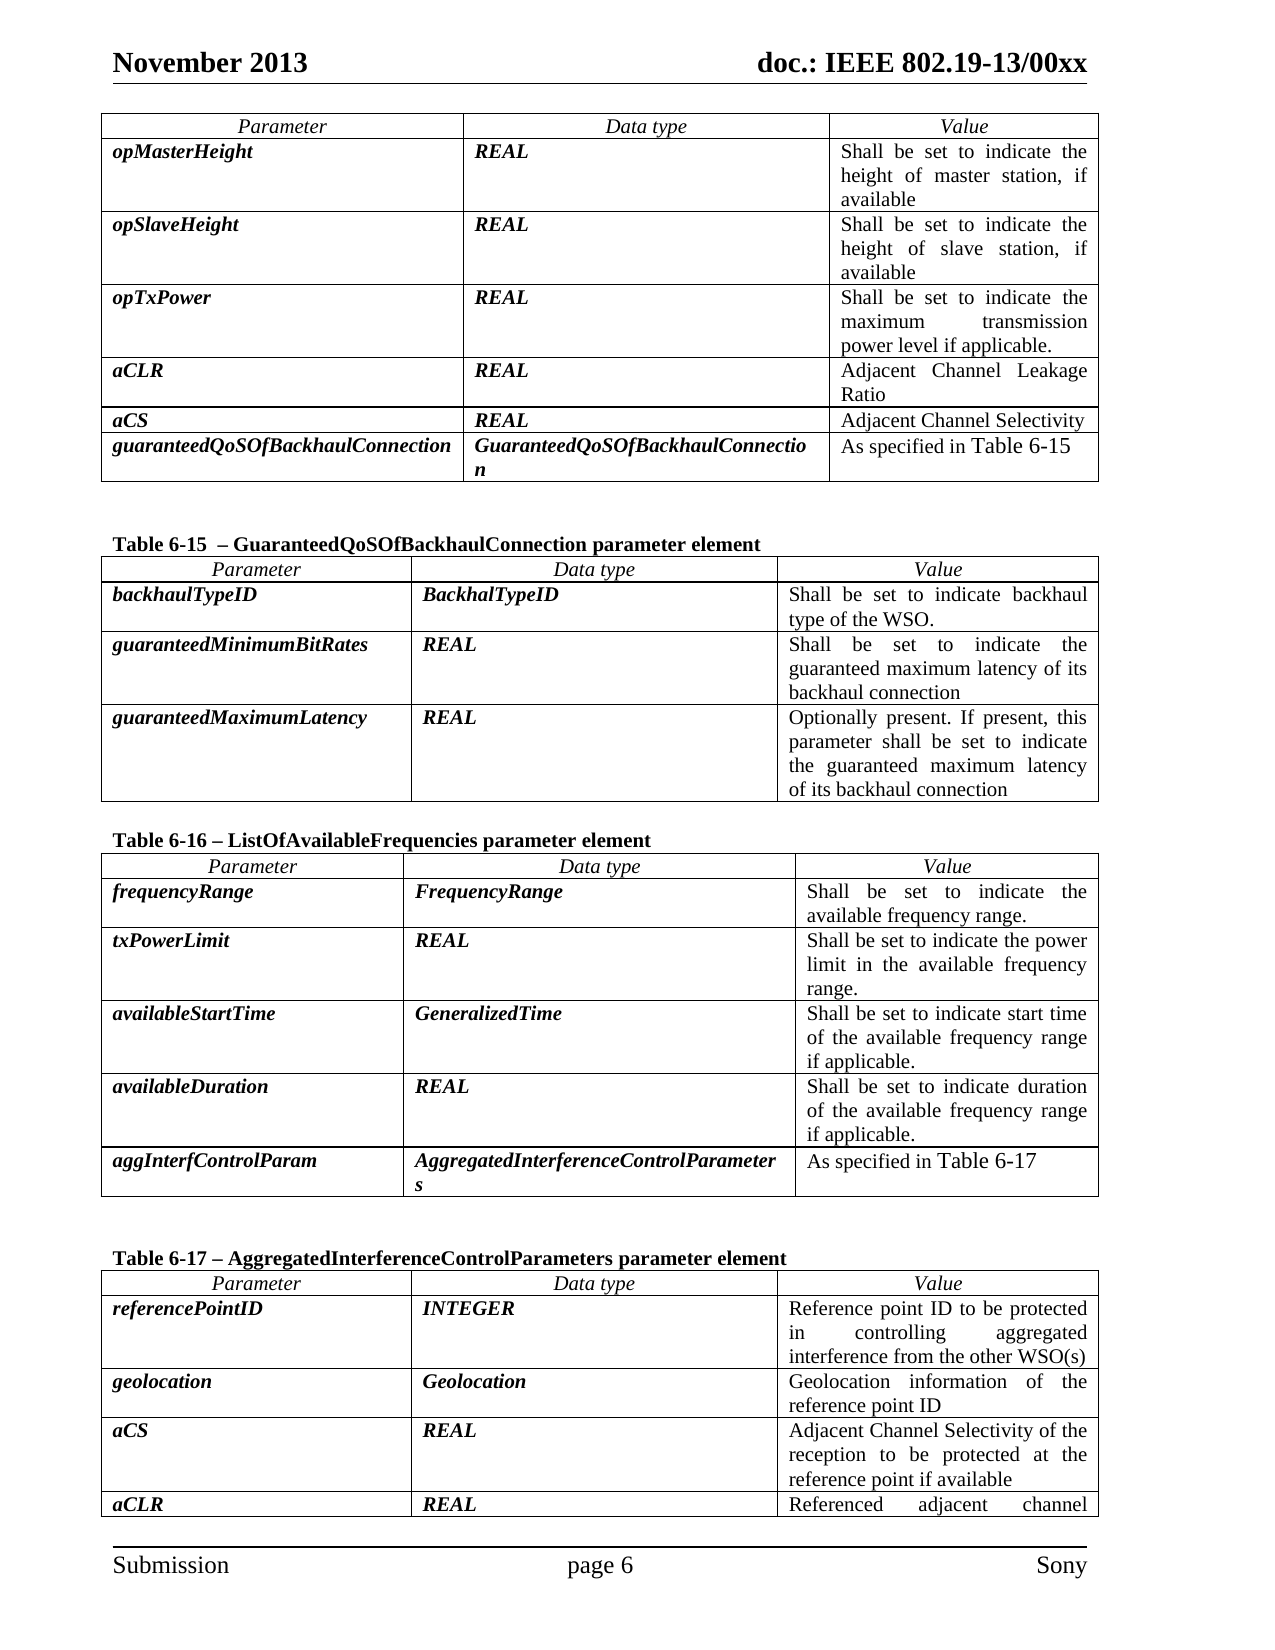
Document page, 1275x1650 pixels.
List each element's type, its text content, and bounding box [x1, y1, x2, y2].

table_cell GeneralizedTime [404, 1001, 795, 1073]
table_cell REAL [464, 408, 829, 432]
table_cell AggregatedInterferenceControlParameters [404, 1148, 795, 1196]
table_cell REAL [404, 928, 795, 1000]
table_cell Geolocation [412, 1369, 777, 1417]
table_cell aggInterfControlParam [102, 1148, 403, 1196]
table_cell availableStartTime [102, 1001, 403, 1073]
table_header Parameter [102, 114, 463, 138]
table_cell aCS [102, 408, 463, 432]
table_cell REAL [404, 1074, 795, 1146]
table_cell REAL [464, 358, 829, 406]
table_cell Shall be set to indicate backhaul type of the WSO. [778, 583, 1098, 631]
table_cell INTEGER [412, 1296, 777, 1368]
table_cell Adjacent Channel Leakage Ratio [830, 358, 1098, 406]
table_header Parameter [102, 557, 411, 581]
table_cell GuaranteedQoSOfBackhaulConnection [464, 433, 829, 481]
table_cell backhaulTypeID [102, 583, 411, 631]
table_cell Shall be set to indicate duration of the available frequency range if applicable. [796, 1074, 1098, 1146]
table_cell Referenced adjacent channel leakage ratio if available [778, 1492, 1098, 1516]
table_cell Shall be set to indicate the maximum transmission power level if applicable. [830, 285, 1098, 357]
table_cell opTxPower [102, 285, 463, 357]
table_cell referencePointID [102, 1296, 411, 1368]
table_header Value [796, 854, 1098, 878]
table_cell opSlaveHeight [102, 212, 463, 284]
table_cell availableDuration [102, 1074, 403, 1146]
table_cell Adjacent Channel Selectivity of the reception to be protected at the reference point if available [778, 1418, 1098, 1491]
table_cell REAL [412, 1418, 777, 1491]
table_cell guaranteedQoSOfBackhaulConnection [102, 433, 463, 481]
table_cell Shall be set to indicate the guaranteed maximum latency of its backhaul connection [778, 632, 1098, 704]
table_header Value [778, 557, 1098, 581]
table_cell guaranteedMinimumBitRates [102, 632, 411, 704]
table_cell Shall be set to indicate the height of slave station, if available [830, 212, 1098, 284]
table_cell txPowerLimit [102, 928, 403, 1000]
table_cell opMasterHeight [102, 139, 463, 211]
table_cell REAL [412, 1492, 777, 1516]
table_cell Shall be set to indicate the power limit in the available frequency range. [796, 928, 1098, 1000]
table_header Data type [404, 854, 795, 878]
table_header Value [778, 1271, 1098, 1295]
table_cell FrequencyRange [404, 879, 795, 927]
table_cell Adjacent Channel Selectivity [830, 408, 1098, 432]
table_cell frequencyRange [102, 879, 403, 927]
table_cell Shall be set to indicate the height of master station, if available [830, 139, 1098, 211]
table_header Value [830, 114, 1098, 138]
table_cell aCS [102, 1418, 411, 1491]
table_cell Shall be set to indicate the available frequency range. [796, 879, 1098, 927]
table_header Data type [464, 114, 829, 138]
table_cell aCLR [102, 1492, 411, 1516]
table_cell BackhalTypeID [412, 583, 777, 631]
table_header Data type [412, 557, 777, 581]
table_cell REAL [464, 139, 829, 211]
table_cell Shall be set to indicate start time of the available frequency range if applicable. [796, 1001, 1098, 1073]
table_cell REAL [412, 705, 777, 801]
table_cell REAL [464, 212, 829, 284]
table_header Data type [412, 1271, 777, 1295]
table_cell Optionally present. If present, this parameter shall be set to indicate the guaranteed maximum latency of its backhaul connection [778, 705, 1098, 801]
table_cell REAL [412, 632, 777, 704]
table_cell guaranteedMaximumLatency [102, 705, 411, 801]
table_cell REAL [464, 285, 829, 357]
table_cell Geolocation information of the reference point ID [778, 1369, 1098, 1417]
table_header Parameter [102, 1271, 411, 1295]
table_header Parameter [102, 854, 403, 878]
table_cell aCLR [102, 358, 463, 406]
table_cell Reference point ID to be protected in controlling aggregated interference from the other WSO(s) [778, 1296, 1098, 1368]
table_cell geolocation [102, 1369, 411, 1417]
